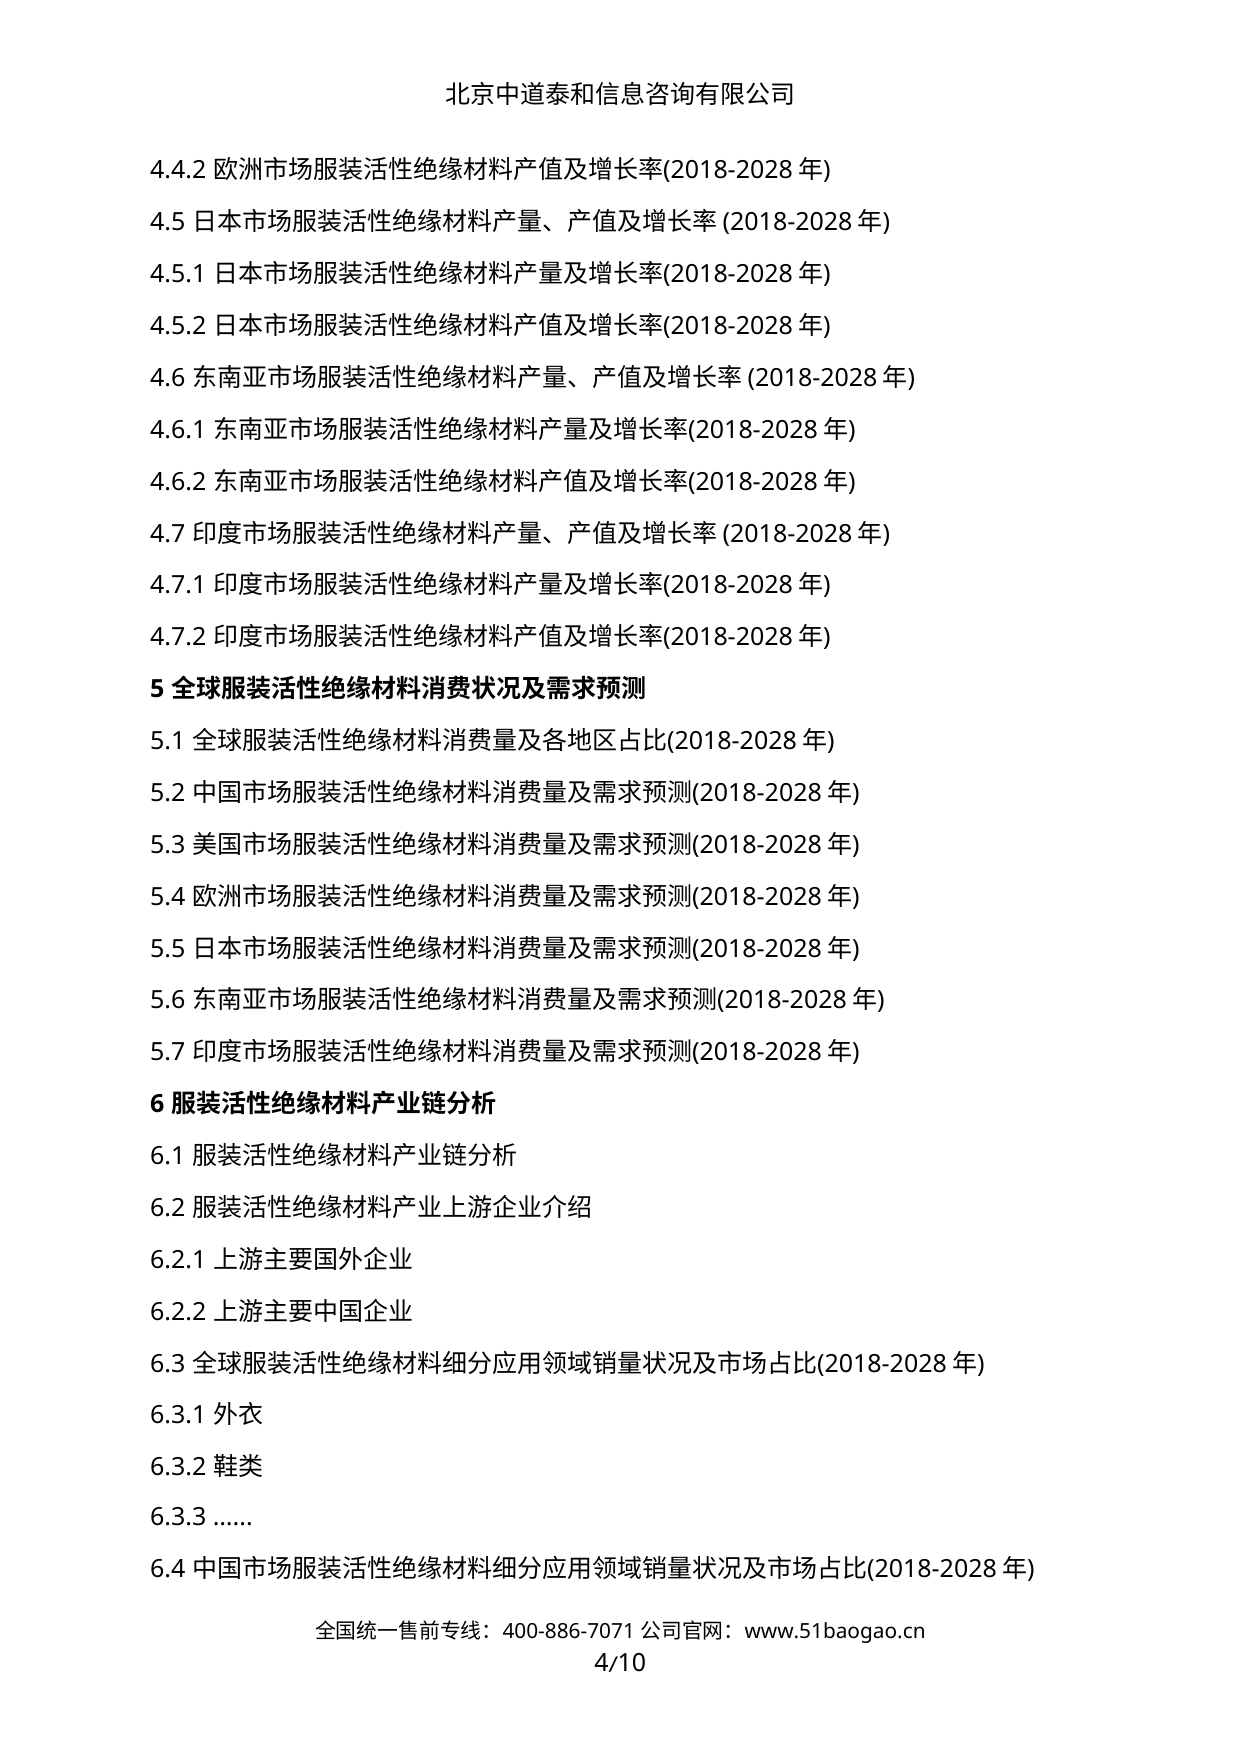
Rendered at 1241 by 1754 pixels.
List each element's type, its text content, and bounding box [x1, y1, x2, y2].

text 5.4 欧洲市场服装活性绝缘材料消费量及需求预测(2018-2028年) [150, 876, 1090, 912]
text 4.7.2 印度市场服装活性绝缘材料产值及增长率(2018-2028年) [150, 617, 1090, 653]
text 4.7.1 印度市场服装活性绝缘材料产量及增长率(2018-2028年) [150, 565, 1090, 601]
text 4.6.1 东南亚市场服装活性绝缘材料产量及增长率(2018-2028年) [150, 409, 1090, 446]
text 4.6.2 东南亚市场服装活性绝缘材料产值及增长率(2018-2028年) [150, 461, 1090, 497]
text 5.5 日本市场服装活性绝缘材料消费量及需求预测(2018-2028年) [150, 928, 1090, 964]
text 4.5 日本市场服装活性绝缘材料产量、产值及增长率 (2018-2028年) [150, 202, 1090, 238]
text 5.2 中国市场服装活性绝缘材料消费量及需求预测(2018-2028年) [150, 772, 1090, 809]
text 5.6 东南亚市场服装活性绝缘材料消费量及需求预测(2018-2028年) [150, 980, 1090, 1016]
text 4.6 东南亚市场服装活性绝缘材料产量、产值及增长率 (2018-2028年) [150, 357, 1090, 394]
text 6.3.3 …... [150, 1499, 1090, 1533]
text 6.2 服装活性绝缘材料产业上游企业介绍 [150, 1187, 1090, 1224]
text 6.4 中国市场服装活性绝缘材料细分应用领域销量状况及市场占比(2018-2028年) [150, 1548, 1090, 1585]
text 6.3 全球服装活性绝缘材料细分应用领域销量状况及市场占比(2018-2028年) [150, 1343, 1090, 1379]
text 6.2.1 上游主要国外企业 [150, 1239, 1090, 1276]
text 6.1 服装活性绝缘材料产业链分析 [150, 1136, 1090, 1172]
text 5.7 印度市场服装活性绝缘材料消费量及需求预测(2018-2028年) [150, 1032, 1090, 1068]
text 6 服装活性绝缘材料产业链分析 [150, 1084, 1090, 1120]
text 4.7 印度市场服装活性绝缘材料产量、产值及增长率 (2018-2028年) [150, 513, 1090, 549]
text 6.3.2 鞋类 [150, 1447, 1090, 1483]
text 4.5.1 日本市场服装活性绝缘材料产量及增长率(2018-2028年) [150, 254, 1090, 290]
text 4.4.2 欧洲市场服装活性绝缘材料产值及增长率(2018-2028年) [150, 150, 1090, 186]
text 6.2.2 上游主要中国企业 [150, 1291, 1090, 1327]
text 4.5.2 日本市场服装活性绝缘材料产值及增长率(2018-2028年) [150, 306, 1090, 342]
text 5.3 美国市场服装活性绝缘材料消费量及需求预测(2018-2028年) [150, 824, 1090, 861]
text 5 全球服装活性绝缘材料消费状况及需求预测 [150, 669, 1090, 705]
text 6.3.1 外衣 [150, 1395, 1090, 1431]
text 5.1 全球服装活性绝缘材料消费量及各地区占比(2018-2028年) [150, 721, 1090, 757]
